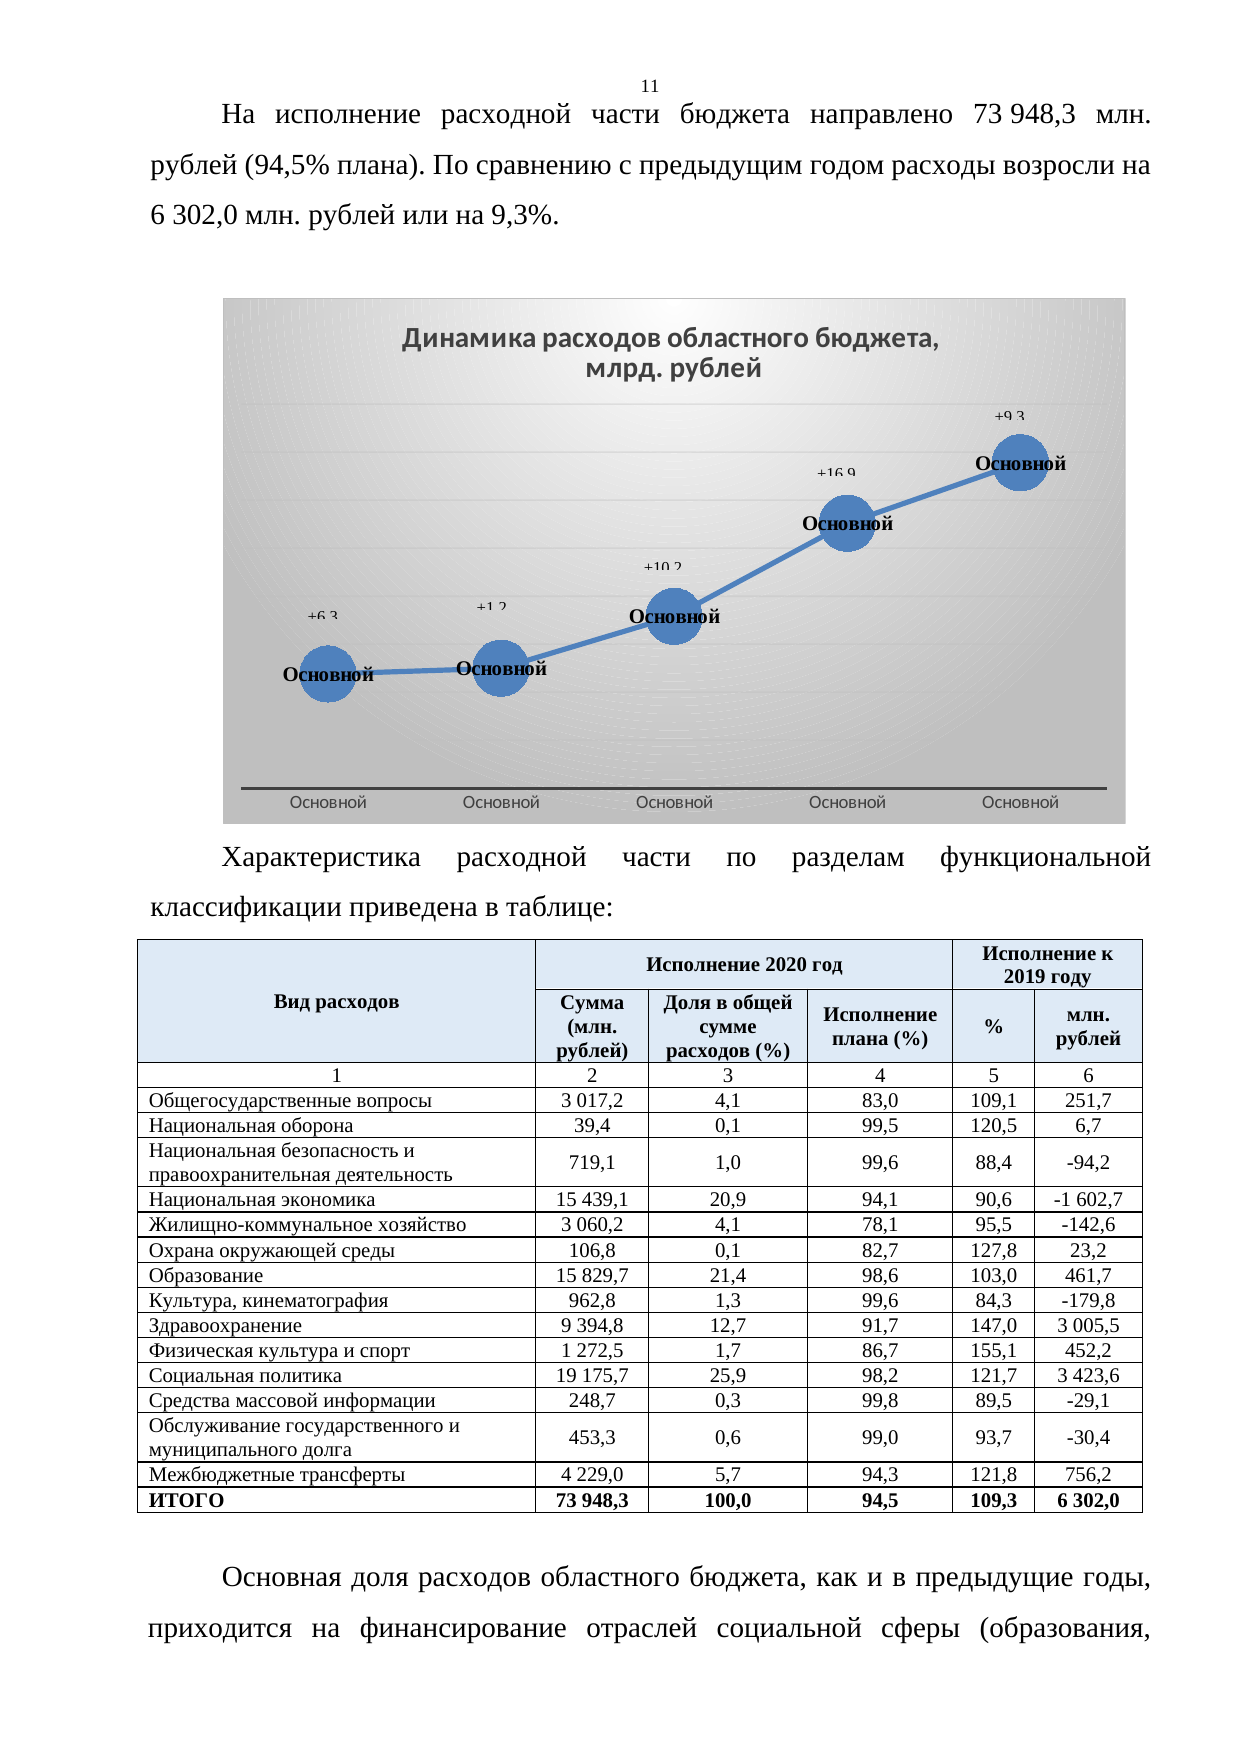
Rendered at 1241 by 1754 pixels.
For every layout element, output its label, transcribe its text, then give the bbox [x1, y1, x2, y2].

table_cell 120,5 [953, 1113, 1034, 1137]
table_cell 12,7 [649, 1313, 807, 1337]
table_cell 82,7 [808, 1238, 952, 1262]
table_cell 0,3 [649, 1388, 807, 1412]
table_cell 83,0 [808, 1088, 952, 1112]
table_cell 127,8 [953, 1238, 1034, 1262]
table_cell Культура, кинематография [138, 1288, 535, 1312]
table_cell 4,1 [649, 1088, 807, 1112]
table_cell 15 829,7 [536, 1263, 648, 1287]
table_cell 452,2 [1035, 1338, 1142, 1362]
table_cell Физическая культура и спорт [138, 1338, 535, 1362]
table_cell Образование [138, 1263, 535, 1287]
table_cell 1 [138, 1063, 535, 1087]
table_cell -29,1 [1035, 1388, 1142, 1412]
table_cell Доля в общей сумме расходов (%) [649, 990, 807, 1062]
table_cell 453,3 [536, 1413, 648, 1461]
table_cell -1 602,7 [1035, 1187, 1142, 1211]
table_cell 1,3 [649, 1288, 807, 1312]
table_cell Охрана окружающей среды [138, 1238, 535, 1262]
table_cell 21,4 [649, 1263, 807, 1287]
table_cell млн. рублей [1035, 990, 1142, 1062]
table_cell 106,8 [536, 1238, 648, 1262]
table_cell 1,7 [649, 1338, 807, 1362]
table_cell 719,1 [536, 1138, 648, 1186]
table_cell 3 017,2 [536, 1088, 648, 1112]
text На исполнение расходной части бюджета направлено 73 948,3 млн. рублей (94,5% плана). По сравнению с предыдущим годом расходы возросли на 6 302,0 млн. рублей или на 9,3%. [150, 97, 1152, 231]
table_header Вид расходов [138, 940, 535, 1062]
table_cell Здравоохранение [138, 1313, 535, 1337]
table_cell Средства массовой информации [138, 1388, 535, 1412]
table_cell 20,9 [649, 1187, 807, 1211]
table_cell 86,7 [808, 1338, 952, 1362]
table_cell 6,7 [1035, 1113, 1142, 1137]
table_cell Обслуживание государственного и муниципального долга [138, 1413, 535, 1461]
table_cell 98,2 [808, 1363, 952, 1387]
table_cell 5 [953, 1063, 1034, 1087]
table_cell -179,8 [1035, 1288, 1142, 1312]
table_cell 1 272,5 [536, 1338, 648, 1362]
table_cell 25,9 [649, 1363, 807, 1387]
table_cell 461,7 [1035, 1263, 1142, 1287]
table_cell Национальная экономика [138, 1187, 535, 1211]
table_cell Социальная политика [138, 1363, 535, 1387]
table_cell 962,8 [536, 1288, 648, 1312]
table_cell 94,1 [808, 1187, 952, 1211]
table_cell 23,2 [1035, 1238, 1142, 1262]
text Характеристика расходной части по разделам функциональной классификации приведена в таблице: [150, 839, 1152, 923]
table_cell 99,0 [808, 1413, 952, 1461]
table_cell 3 060,2 [536, 1213, 648, 1236]
table_cell -142,6 [1035, 1213, 1142, 1236]
table_cell 5,7 [649, 1463, 807, 1486]
table_cell Национальная безопасность и правоохранительная деятельность [138, 1138, 535, 1186]
table_cell 89,5 [953, 1388, 1034, 1412]
table_cell 147,0 [953, 1313, 1034, 1337]
table_cell 3 423,6 [1035, 1363, 1142, 1387]
table_cell Национальная оборона [138, 1113, 535, 1137]
table_cell 90,6 [953, 1187, 1034, 1211]
table_cell Исполнение плана (%) [808, 990, 952, 1062]
table_cell 15 439,1 [536, 1187, 648, 1211]
table_cell 3 [649, 1063, 807, 1087]
table_cell 0,6 [649, 1413, 807, 1461]
table_cell % [953, 990, 1034, 1062]
table_cell 0,1 [649, 1113, 807, 1137]
table_cell 99,6 [808, 1288, 952, 1312]
table_header Исполнение к 2019 году [953, 940, 1142, 988]
table_cell 19 175,7 [536, 1363, 648, 1387]
table_cell 84,3 [953, 1288, 1034, 1312]
table_cell 0,1 [649, 1238, 807, 1262]
table_cell 94,5 [808, 1488, 952, 1512]
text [148, 1559, 1152, 1643]
table_cell Сумма (млн. рублей) [536, 990, 648, 1062]
table_cell 103,0 [953, 1263, 1034, 1287]
table_cell 4 229,0 [536, 1463, 648, 1486]
table_cell 121,7 [953, 1363, 1034, 1387]
table_header Исполнение 2020 год [536, 940, 952, 988]
table_cell 78,1 [808, 1213, 952, 1236]
table_cell 3 005,5 [1035, 1313, 1142, 1337]
table_cell Жилищно-коммунальное хозяйство [138, 1213, 535, 1236]
table_cell -94,2 [1035, 1138, 1142, 1186]
table_cell 91,7 [808, 1313, 952, 1337]
table_cell 756,2 [1035, 1463, 1142, 1486]
table_cell 121,8 [953, 1463, 1034, 1486]
table_cell 98,6 [808, 1263, 952, 1287]
table_cell 251,7 [1035, 1088, 1142, 1112]
table_cell ИТОГО [138, 1488, 535, 1512]
table_cell 109,3 [953, 1488, 1034, 1512]
table_cell 109,1 [953, 1088, 1034, 1112]
table_cell 2 [536, 1063, 648, 1087]
table_cell 73 948,3 [536, 1488, 648, 1512]
table_cell 93,7 [953, 1413, 1034, 1461]
table_cell 6 302,0 [1035, 1488, 1142, 1512]
table_cell 155,1 [953, 1338, 1034, 1362]
table_cell 4 [808, 1063, 952, 1087]
table_cell 99,6 [808, 1138, 952, 1186]
table_cell 88,4 [953, 1138, 1034, 1186]
table_cell 94,3 [808, 1463, 952, 1486]
table_cell 99,8 [808, 1388, 952, 1412]
table_cell 99,5 [808, 1113, 952, 1137]
table_cell Общегосударственные вопросы [138, 1088, 535, 1112]
table_cell 4,1 [649, 1213, 807, 1236]
table_cell 248,7 [536, 1388, 648, 1412]
table_cell 39,4 [536, 1113, 648, 1137]
table_cell 95,5 [953, 1213, 1034, 1236]
table_cell 9 394,8 [536, 1313, 648, 1337]
table_cell 1,0 [649, 1138, 807, 1186]
table_cell -30,4 [1035, 1413, 1142, 1461]
table_cell Межбюджетные трансферты [138, 1463, 535, 1486]
table_cell 100,0 [649, 1488, 807, 1512]
table_cell 6 [1035, 1063, 1142, 1087]
